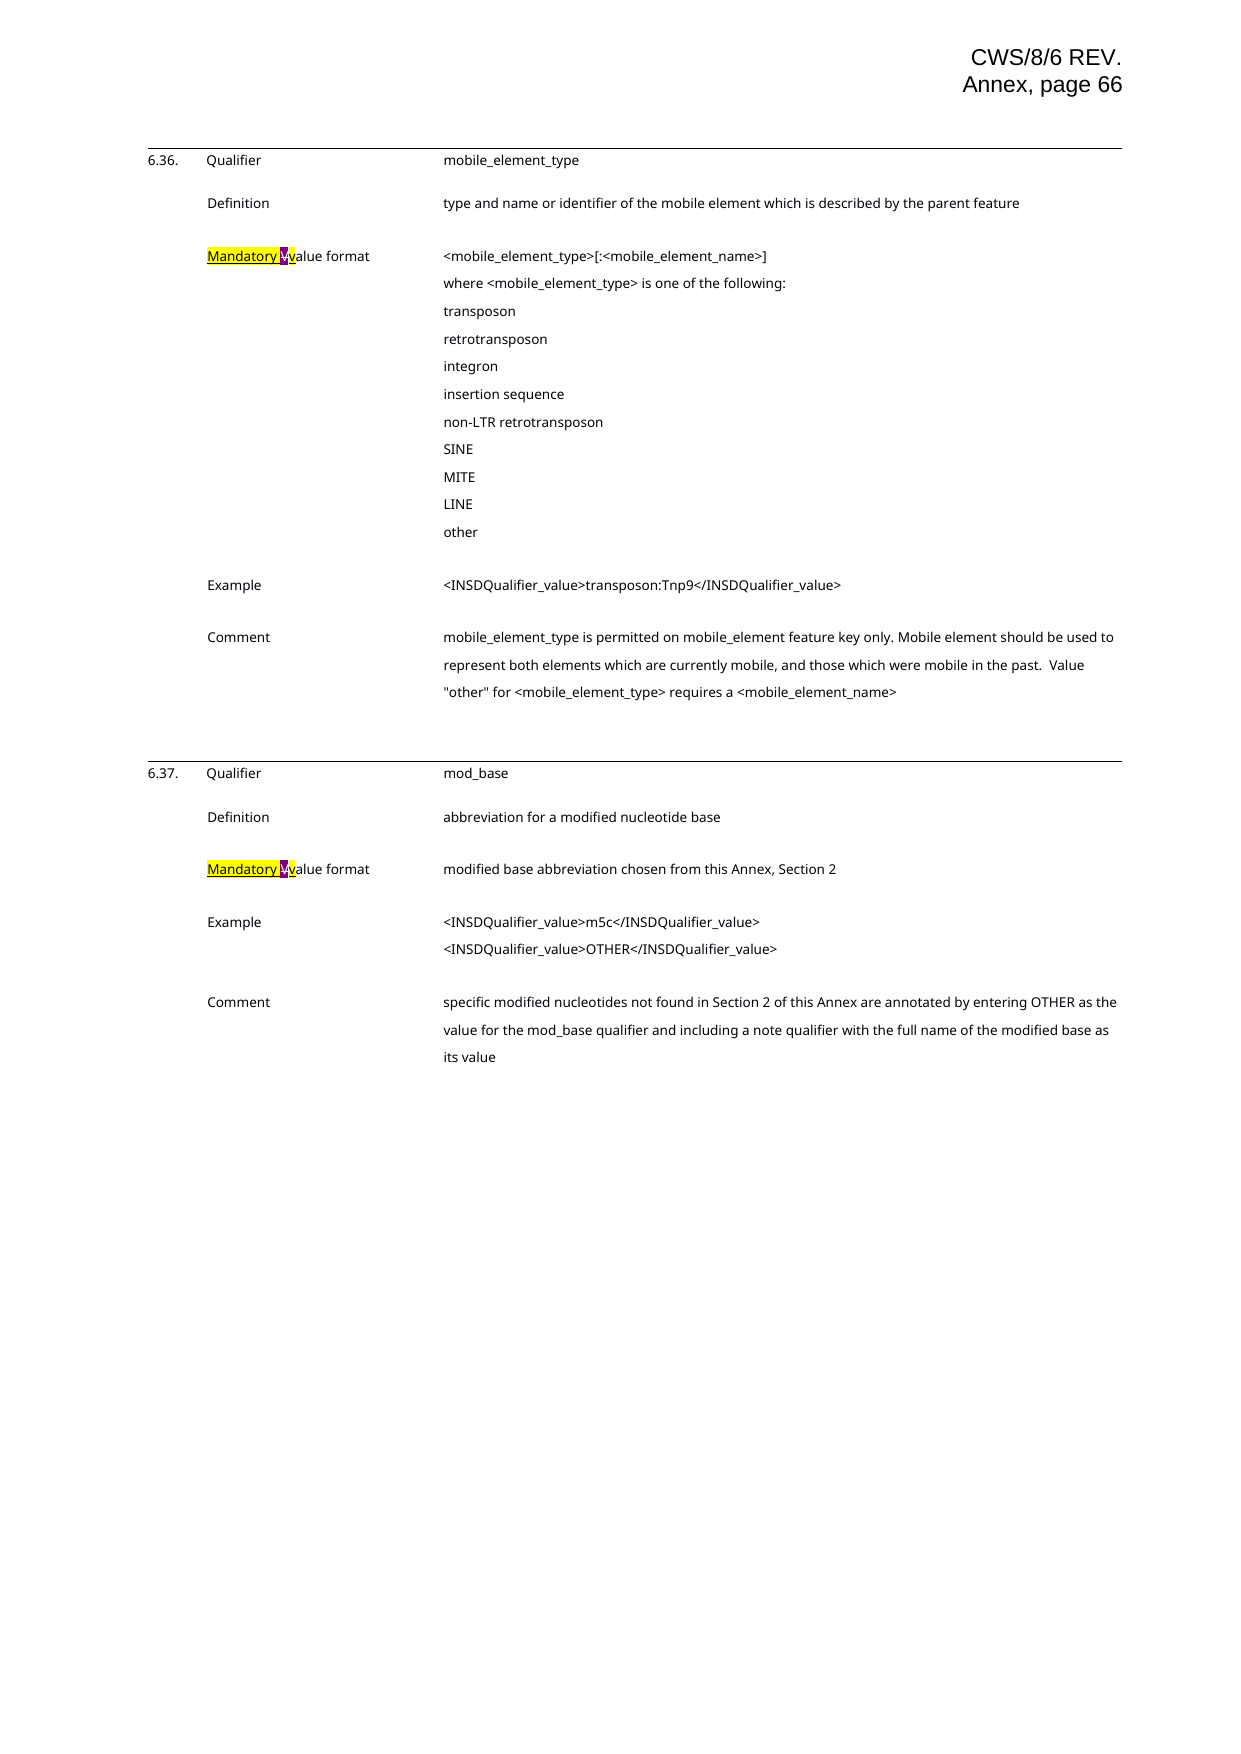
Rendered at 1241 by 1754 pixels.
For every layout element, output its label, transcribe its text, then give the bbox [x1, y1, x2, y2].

text Mandatory Vvalue format <mobile_element_type>[:<mobile_element_name>] where <mobile_element_type> is one of the following: [207, 247, 1122, 293]
text Comment specific modified nucleotides not found in Section 2 of this Annex are annotated by entering OTHER as the value for the mod_base qualifier and including a note qualifier with the full name of the modified base as its value [207, 993, 1122, 1067]
text non-LTR retrotransposon [443, 412, 1122, 431]
text Comment mobile_element_type is permitted on mobile_element feature key only. Mobile element should be used to represent both elements which are currently mobile, and those which were mobile in the past. Value "other" for <mobile_element_type> requires a <mobile_element_name> [207, 628, 1122, 702]
text insertion sequence [443, 385, 1122, 403]
text integron [443, 357, 1122, 376]
text transposon [443, 302, 1122, 321]
text other [443, 523, 1122, 541]
text Qualifier mobile_element_type [148, 149, 1122, 169]
text Qualifier mod_base [148, 762, 1122, 782]
text Definition abbreviation for a modified nucleotide base [207, 807, 1122, 826]
text Definition type and name or identifier of the mobile element which is described by the parent feature [207, 194, 1122, 213]
text Example <INSDQualifier_value>transposon:Tnp9</INSDQualifier_value> [207, 576, 1122, 594]
text MITE [443, 468, 1122, 486]
text SINE [443, 440, 1122, 458]
text retrotransposon [443, 330, 1122, 348]
text Mandatory Vvalue format modified base abbreviation chosen from this Annex, Section 2 [295, 860, 1122, 878]
text <INSDQualifier_value>OTHER</INSDQualifier_value> [443, 940, 1122, 959]
text Example <INSDQualifier_value>m5c</INSDQualifier_value> [207, 913, 1122, 931]
text LINE [443, 495, 1122, 514]
